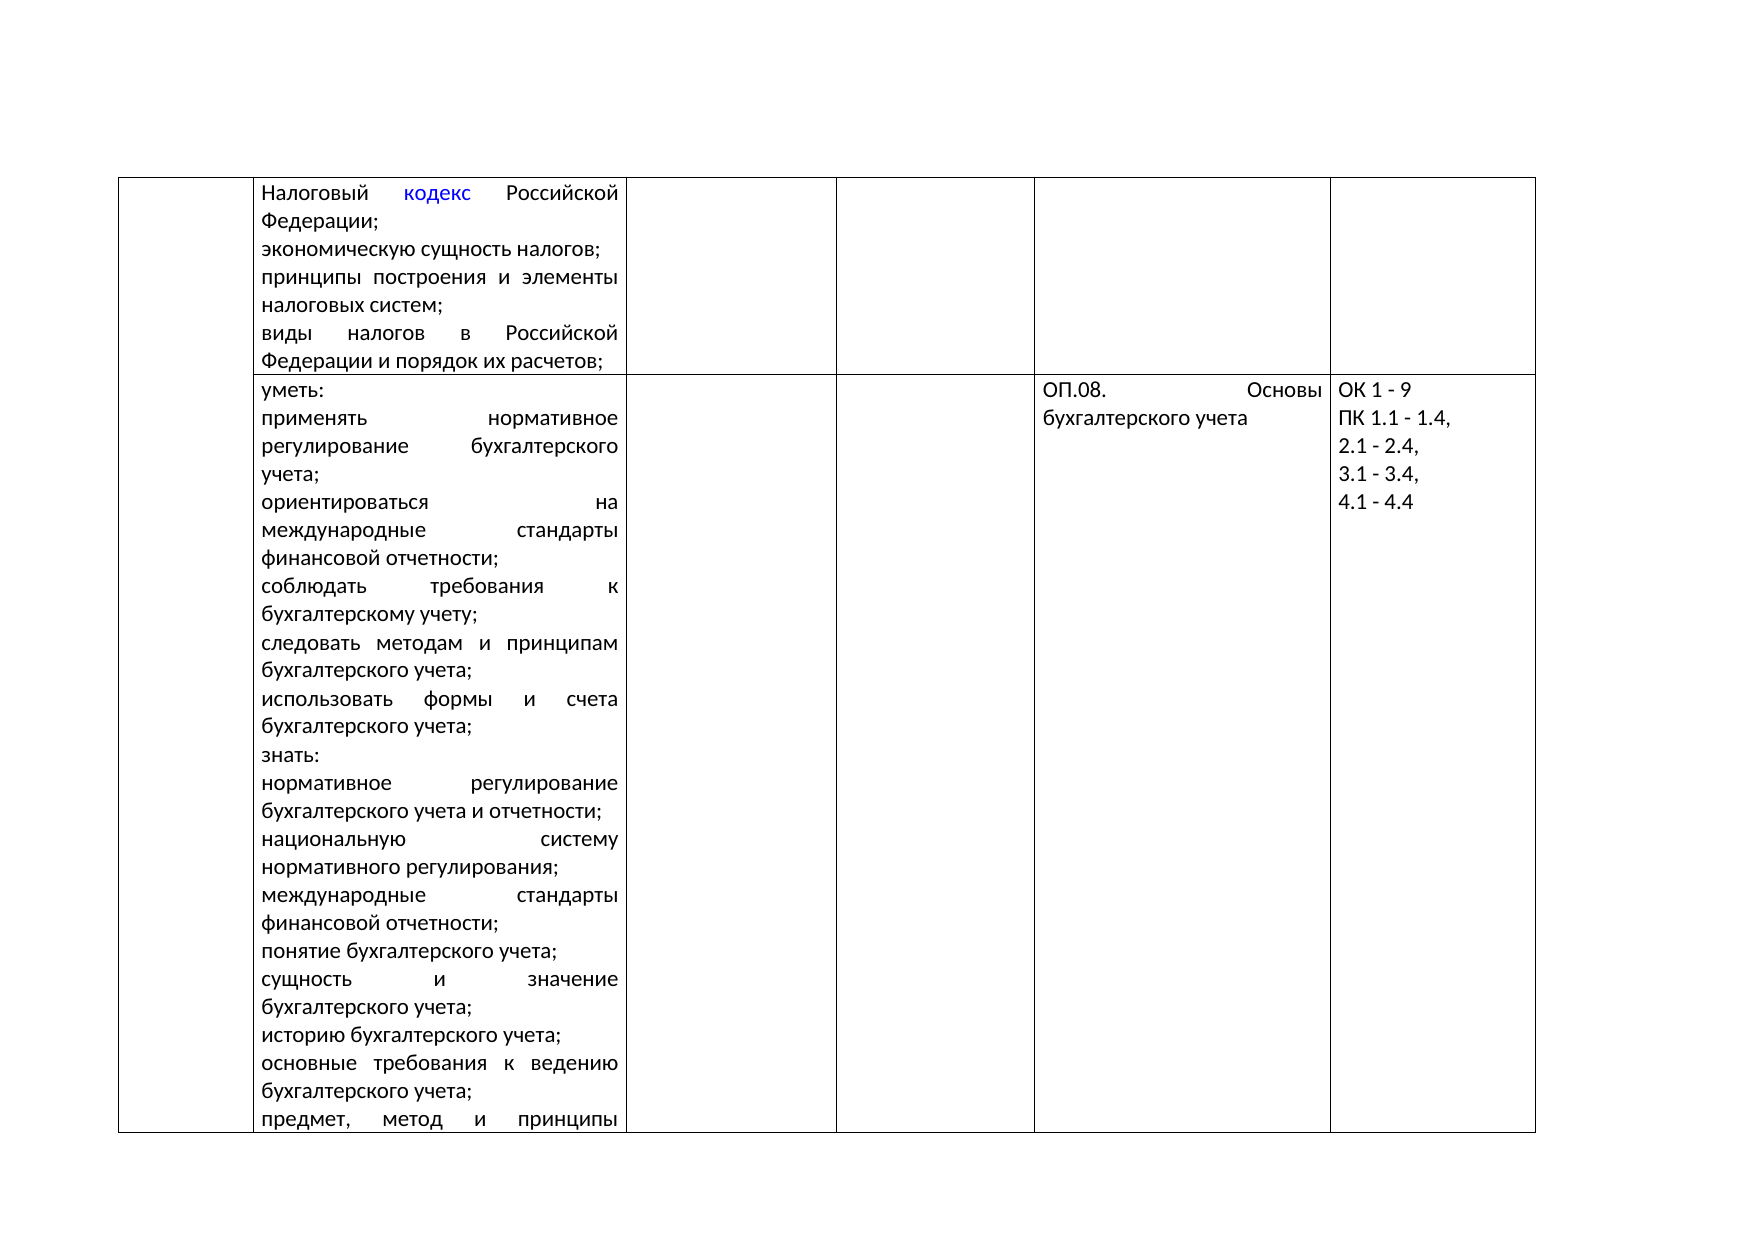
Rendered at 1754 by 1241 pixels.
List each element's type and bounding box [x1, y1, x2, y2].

table_cell [254, 375, 626, 1132]
table_cell [1035, 178, 1330, 374]
table_cell [254, 178, 626, 374]
table_cell [1035, 375, 1330, 1132]
table_cell [1331, 375, 1535, 1132]
table_cell [627, 178, 836, 374]
table_cell [837, 178, 1034, 374]
table_cell [837, 375, 1034, 1132]
table_cell [627, 375, 836, 1132]
table_cell [1331, 178, 1535, 374]
